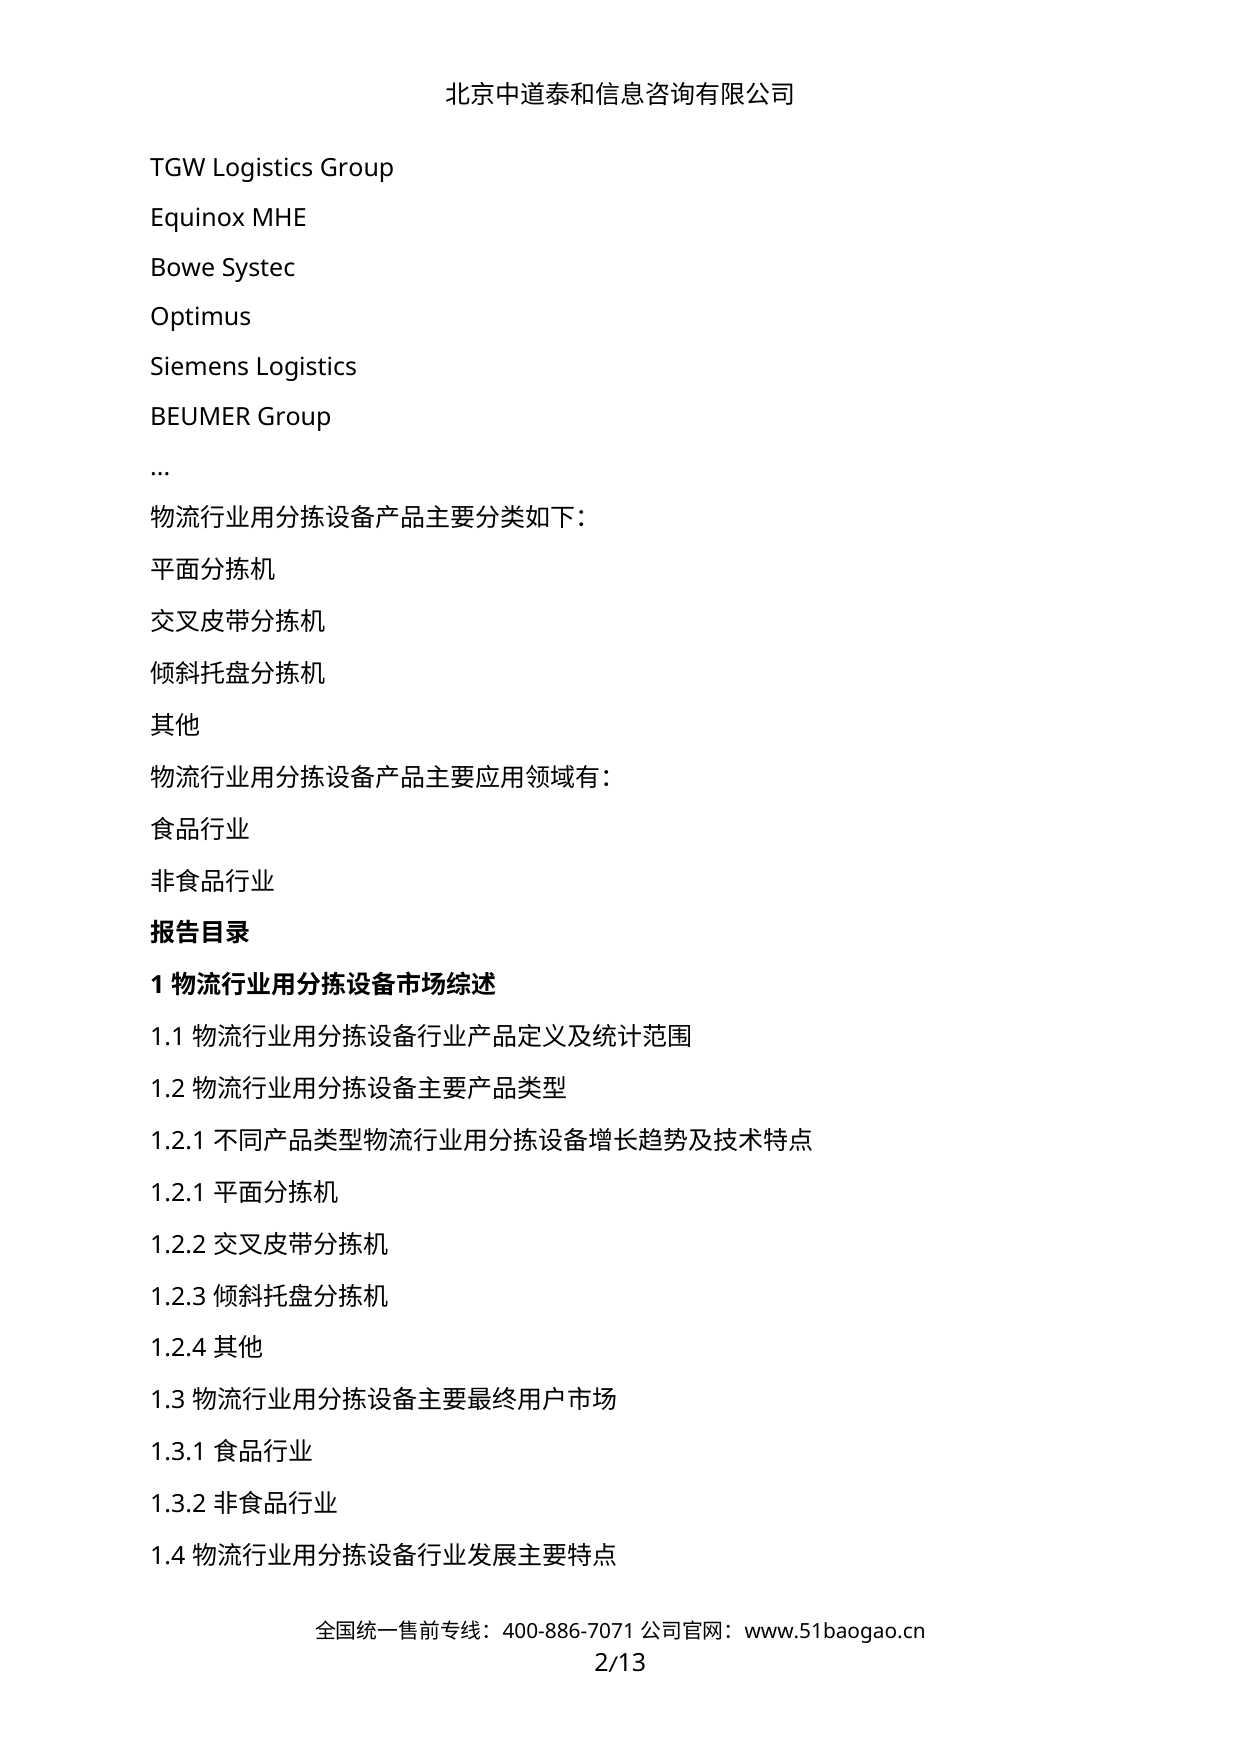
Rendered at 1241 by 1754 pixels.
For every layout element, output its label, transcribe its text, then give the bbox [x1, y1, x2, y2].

text 1.2 物流行业用分拣设备主要产品类型 [150, 1068, 1090, 1105]
text 物流行业用分拣设备产品主要分类如下： [150, 498, 1090, 534]
text Siemens Logistics [150, 349, 1090, 383]
text Optimus [150, 299, 1090, 333]
text 1.3.2 非食品行业 [150, 1483, 1090, 1520]
text 其他 [150, 705, 1090, 742]
text 1.3 物流行业用分拣设备主要最终用户市场 [150, 1380, 1090, 1416]
text 1.2.1 平面分拣机 [150, 1172, 1090, 1208]
text 非食品行业 [150, 861, 1090, 897]
text 1.2.4 其他 [150, 1328, 1090, 1364]
text 1.2.1 不同产品类型物流行业用分拣设备增长趋势及技术特点 [150, 1120, 1090, 1157]
text Bowe Systec [150, 249, 1090, 283]
text 倾斜托盘分拣机 [150, 653, 1090, 690]
text 交叉皮带分拣机 [150, 602, 1090, 638]
text 平面分拣机 [150, 550, 1090, 586]
text 1 物流行业用分拣设备市场综述 [150, 965, 1090, 1001]
text 1.2.3 倾斜托盘分拣机 [150, 1276, 1090, 1312]
text Equinox MHE [150, 200, 1090, 234]
text 1.3.1 食品行业 [150, 1432, 1090, 1468]
text 1.4 物流行业用分拣设备行业发展主要特点 [150, 1535, 1090, 1572]
text 物流行业用分拣设备产品主要应用领域有： [150, 757, 1090, 793]
text 食品行业 [150, 809, 1090, 845]
text BEUMER Group [150, 398, 1090, 432]
text ... [150, 448, 1090, 482]
text 1.1 物流行业用分拣设备行业产品定义及统计范围 [150, 1017, 1090, 1053]
text 报告目录 [150, 913, 1090, 949]
text TGW Logistics Group [150, 150, 1090, 184]
text 1.2.2 交叉皮带分拣机 [150, 1224, 1090, 1260]
